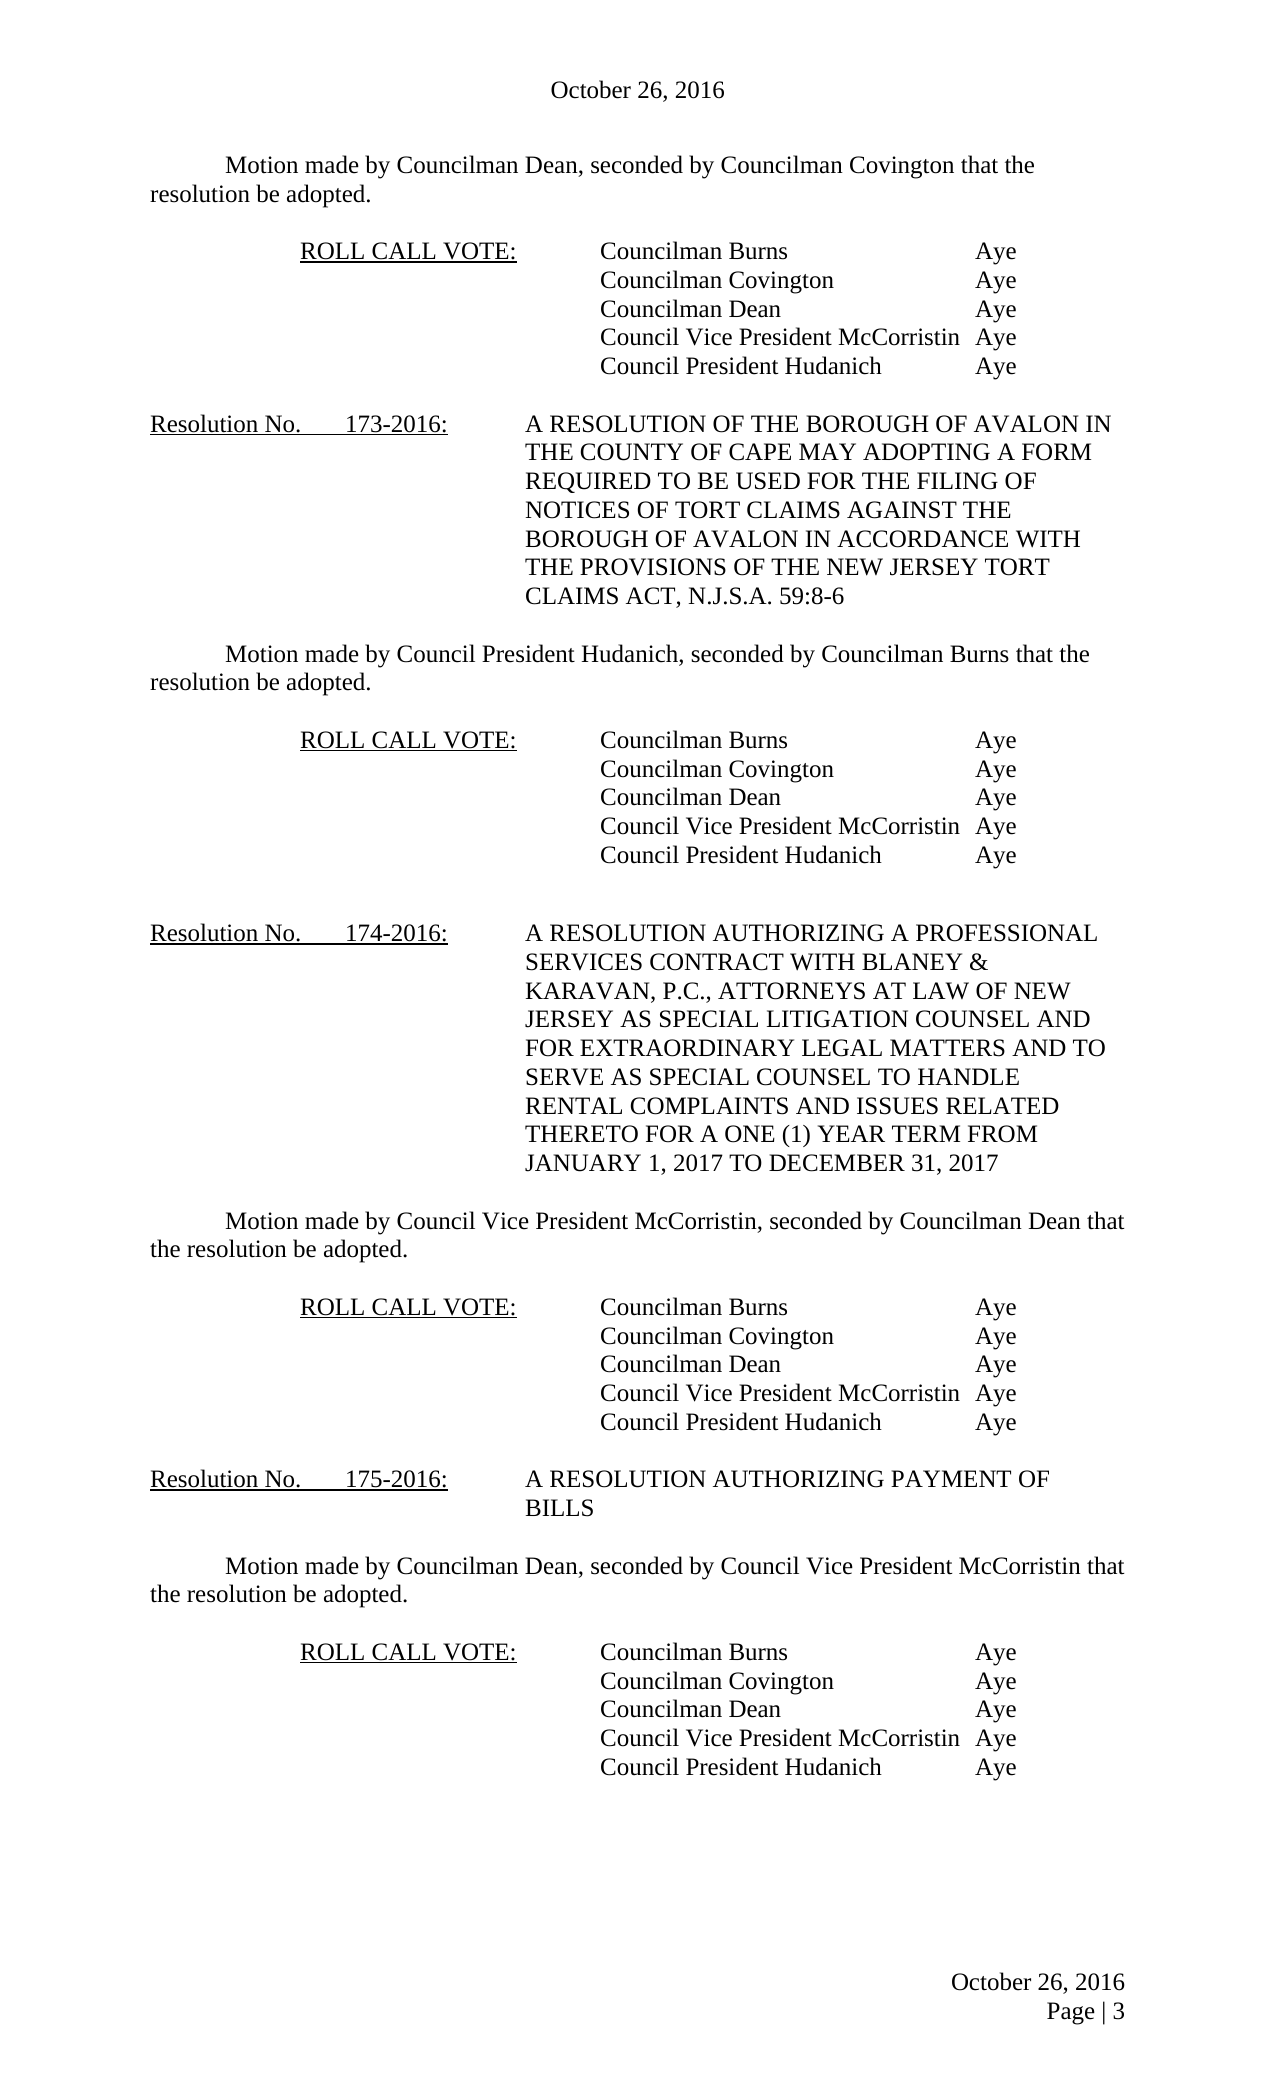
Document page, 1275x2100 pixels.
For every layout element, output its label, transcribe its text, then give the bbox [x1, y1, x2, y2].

text Council President Hudanich Aye [150, 351, 1125, 380]
text BILLS [150, 1493, 1125, 1522]
text Council President Hudanich Aye [150, 840, 1125, 869]
text Resolution No. 174-2016: A RESOLUTION AUTHORIZING A PROFESSIONAL SERVICES CONTRACT WITH BLANEY & KARAVAN, P.C., ATTORNEYS AT LAW OF NEW JERSEY AS SPECIAL LITIGATION COUNSEL AND FOR EXTRAORDINARY LEGAL MATTERS AND TO SERVE AS SPECIAL COUNSEL TO HANDLE RENTAL COMPLAINTS AND ISSUES RELATED THERETO FOR A ONE (1) YEAR TERM FROM JANUARY 1, 2017 TO DECEMBER 31, 2017 [150, 918, 1125, 1177]
text Motion made by Councilman Dean, seconded by Council Vice President McCorristin that the resolution be adopted. [150, 1551, 1125, 1608]
text Councilman Covington Aye [150, 1666, 1125, 1694]
text ROLL CALL VOTE: Councilman Burns Aye [225, 236, 1125, 265]
text Resolution No. 175-2016: A RESOLUTION AUTHORIZING PAYMENT OF [150, 1464, 1125, 1493]
text Council Vice President McCorristin Aye [150, 322, 1125, 351]
text Council Vice President McCorristin Aye [150, 1378, 1125, 1407]
text Motion made by Councilman Dean, seconded by Councilman Covington that the resolution be adopted. [150, 150, 1125, 207]
text Councilman Dean Aye [150, 294, 1125, 322]
text Councilman Dean Aye [150, 1694, 1125, 1723]
text ROLL CALL VOTE: Councilman Burns Aye [225, 1637, 1125, 1666]
text ROLL CALL VOTE: Councilman Burns Aye [225, 1292, 1125, 1321]
text Councilman Covington Aye [150, 754, 1125, 782]
text Councilman Covington Aye [150, 1321, 1125, 1349]
text Council Vice President McCorristin Aye [150, 811, 1125, 840]
text Resolution No. 173-2016: A RESOLUTION OF THE BOROUGH OF AVALON IN THE COUNTY OF CAPE MAY ADOPTING A FORM REQUIRED TO BE USED FOR THE FILING OF NOTICES OF TORT CLAIMS AGAINST THE BOROUGH OF AVALON IN ACCORDANCE WITH THE PROVISIONS OF THE NEW JERSEY TORT CLAIMS ACT, N.J.S.A. 59:8-6 [150, 409, 1125, 610]
text Councilman Covington Aye [150, 265, 1125, 294]
text Council President Hudanich Aye [150, 1407, 1125, 1436]
text Motion made by Council President Hudanich, seconded by Councilman Burns that the resolution be adopted. [150, 639, 1125, 696]
text Council Vice President McCorristin Aye [150, 1723, 1125, 1752]
text Motion made by Council Vice President McCorristin, seconded by Councilman Dean that the resolution be adopted. [150, 1206, 1125, 1263]
text ROLL CALL VOTE: Councilman Burns Aye [225, 725, 1125, 754]
text Council President Hudanich Aye [150, 1752, 1125, 1781]
text Councilman Dean Aye [150, 782, 1125, 811]
text Councilman Dean Aye [150, 1349, 1125, 1378]
